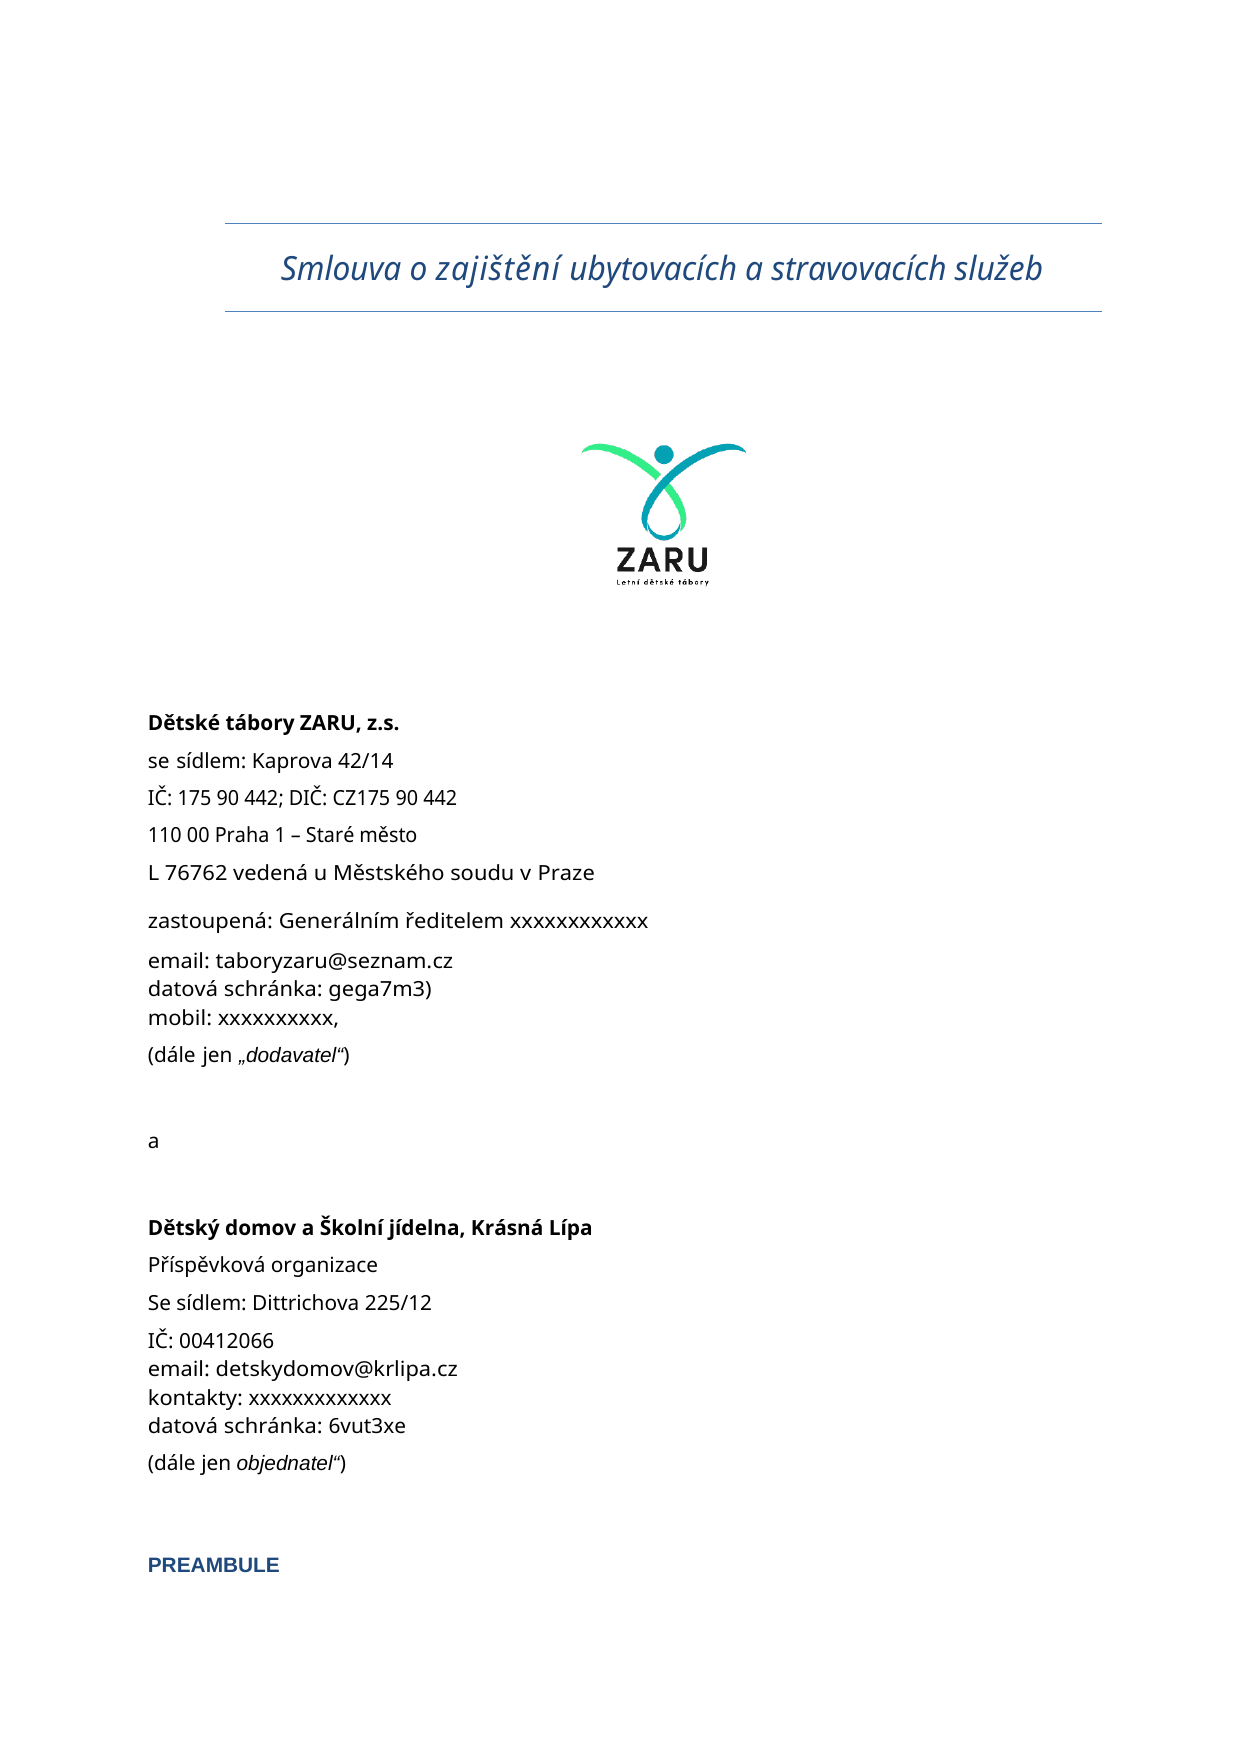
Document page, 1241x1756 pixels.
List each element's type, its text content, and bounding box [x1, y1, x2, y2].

text se sídlem: Kaprova 42/14 [148, 746, 1192, 774]
text zastoupená: Generálním ředitelem xxxxxxxxxxxx [148, 906, 738, 935]
text (dále jen objednatel“) [148, 1448, 1192, 1477]
text Příspěvková organizace [148, 1251, 1192, 1279]
text IČ: 175 90 442; DIČ: CZ175 90 442 [148, 783, 1192, 812]
subtitle PREAMBULE [148, 1553, 1192, 1577]
text IČ: 00412066 [148, 1326, 1192, 1354]
text a [148, 1126, 366, 1154]
text mobil: xxxxxxxxxx, [148, 1003, 1192, 1031]
text Dětský domov a Školní jídelna, Krásná Lípa [148, 1213, 1192, 1241]
text email: detskydomov@krlipa.cz [148, 1354, 1192, 1383]
text Dětské tábory ZARU, z.s. [148, 708, 1192, 737]
text Smlouva o zajištění ubytovacích a stravovacích služeb [225, 224, 1102, 311]
text datová schránka: gega7m3) [148, 974, 1192, 1003]
text Se sídlem: Dittrichova 225/12 [148, 1288, 1192, 1317]
text email: taboryzaru@seznam.cz [148, 946, 1192, 974]
text datová schránka: 6vut3xe [148, 1411, 1192, 1440]
picture [537, 402, 791, 656]
text 110 00 Praha 1 – Staré město [148, 821, 1192, 849]
text L 76762 vedená u Městského soudu v Praze [148, 858, 738, 887]
text kontakty: xxxxxxxxxxxxx [148, 1383, 1192, 1411]
text (dále jen „dodavatel“) [148, 1040, 366, 1068]
